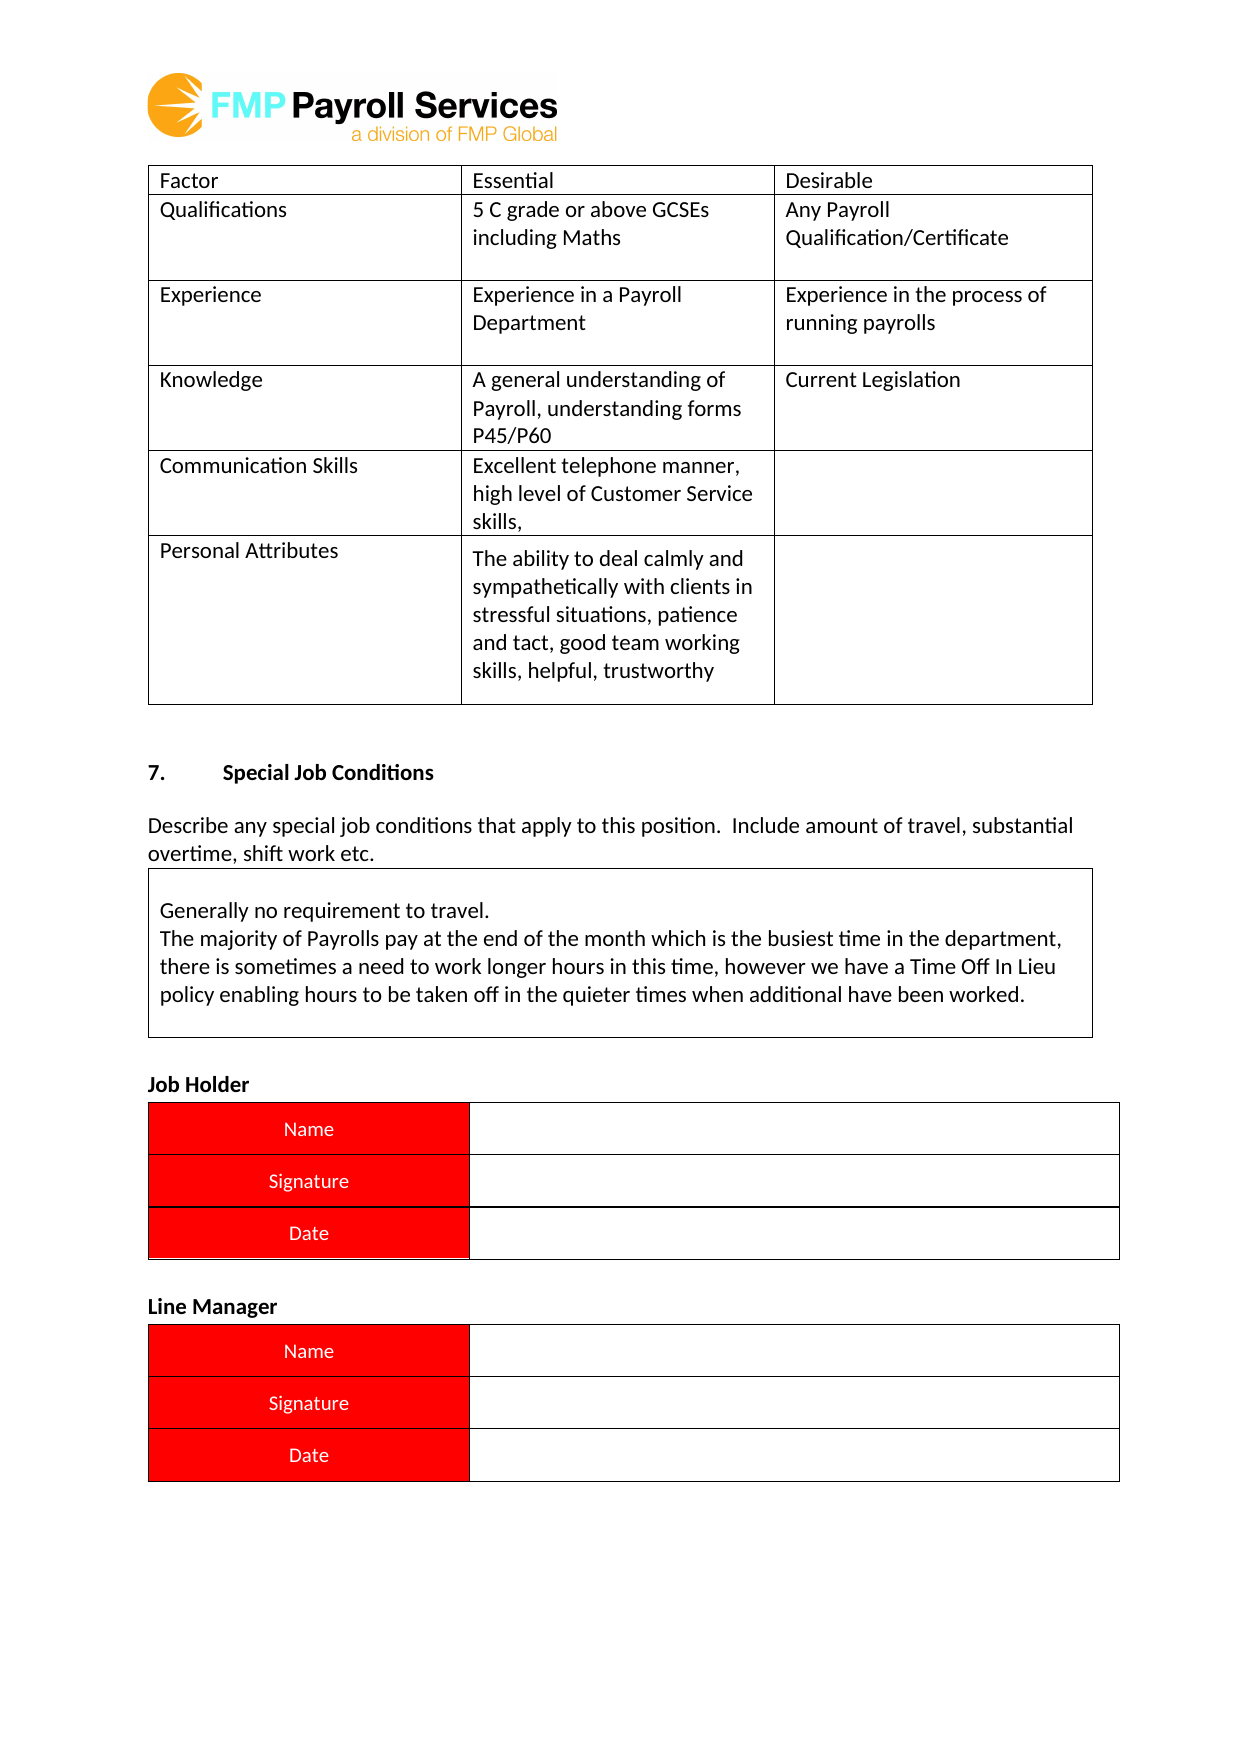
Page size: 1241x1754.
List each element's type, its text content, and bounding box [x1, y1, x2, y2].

table_cell Communication Skills [149, 451, 461, 535]
table_cell [775, 536, 1092, 704]
table_cell Date [149, 1208, 469, 1258]
table_header Name [149, 1325, 469, 1376]
table_cell [470, 1377, 1119, 1428]
table_cell Signature [149, 1377, 469, 1428]
table_header Desirable [775, 166, 1092, 194]
table_cell Qualifications [149, 195, 461, 279]
table_cell [470, 1429, 1119, 1481]
table_cell Any Payroll Qualification/Certificate [775, 195, 1092, 279]
text Describe any special job conditions that apply to this position. Include amount of travel, substantial overtime, shift work etc. [148, 811, 1092, 867]
table_cell A general understanding of Payroll, understanding forms P45/P60 [462, 366, 774, 450]
table_cell [775, 451, 1092, 535]
table_header [470, 1325, 1119, 1376]
table_cell [470, 1208, 1119, 1258]
table_header Name [149, 1103, 469, 1154]
table_header Essential [462, 166, 774, 194]
text 7. Special Job Conditions [148, 758, 1092, 786]
table_header [470, 1103, 1119, 1154]
table_cell Experience in a Payroll Department [462, 281, 774, 364]
table_header Factor [149, 166, 461, 194]
table_cell The ability to deal calmly and sympathetically with clients in stressful situations, patience and tact, good team working skills, helpful, trustworthy [462, 536, 774, 704]
table_cell Excellent telephone manner, high level of Customer Service skills, [462, 451, 774, 535]
table_header Generally no requirement to travel. The majority of Payrolls pay at the end of the month which is the busiest time in the department, there is sometimes a need to work longer hours in this time, however we have a Time Off In Lieu policy enabling hours to be taken off in the quieter times when additional have been worked. [149, 869, 1092, 1037]
table_cell Personal Attributes [149, 536, 461, 704]
picture [147, 73, 557, 141]
table_cell Date [149, 1429, 469, 1481]
table_cell Experience in the process of running payrolls [775, 281, 1092, 364]
table_cell [470, 1155, 1119, 1206]
text Line Manager [148, 1292, 1092, 1320]
table_cell Knowledge [149, 366, 461, 450]
table_cell Signature [149, 1155, 469, 1206]
table_cell Current Legislation [775, 366, 1092, 450]
table_cell Experience [149, 281, 461, 364]
table_cell 5 C grade or above GCSEs including Maths [462, 195, 774, 279]
text Job Holder [148, 1070, 1092, 1098]
